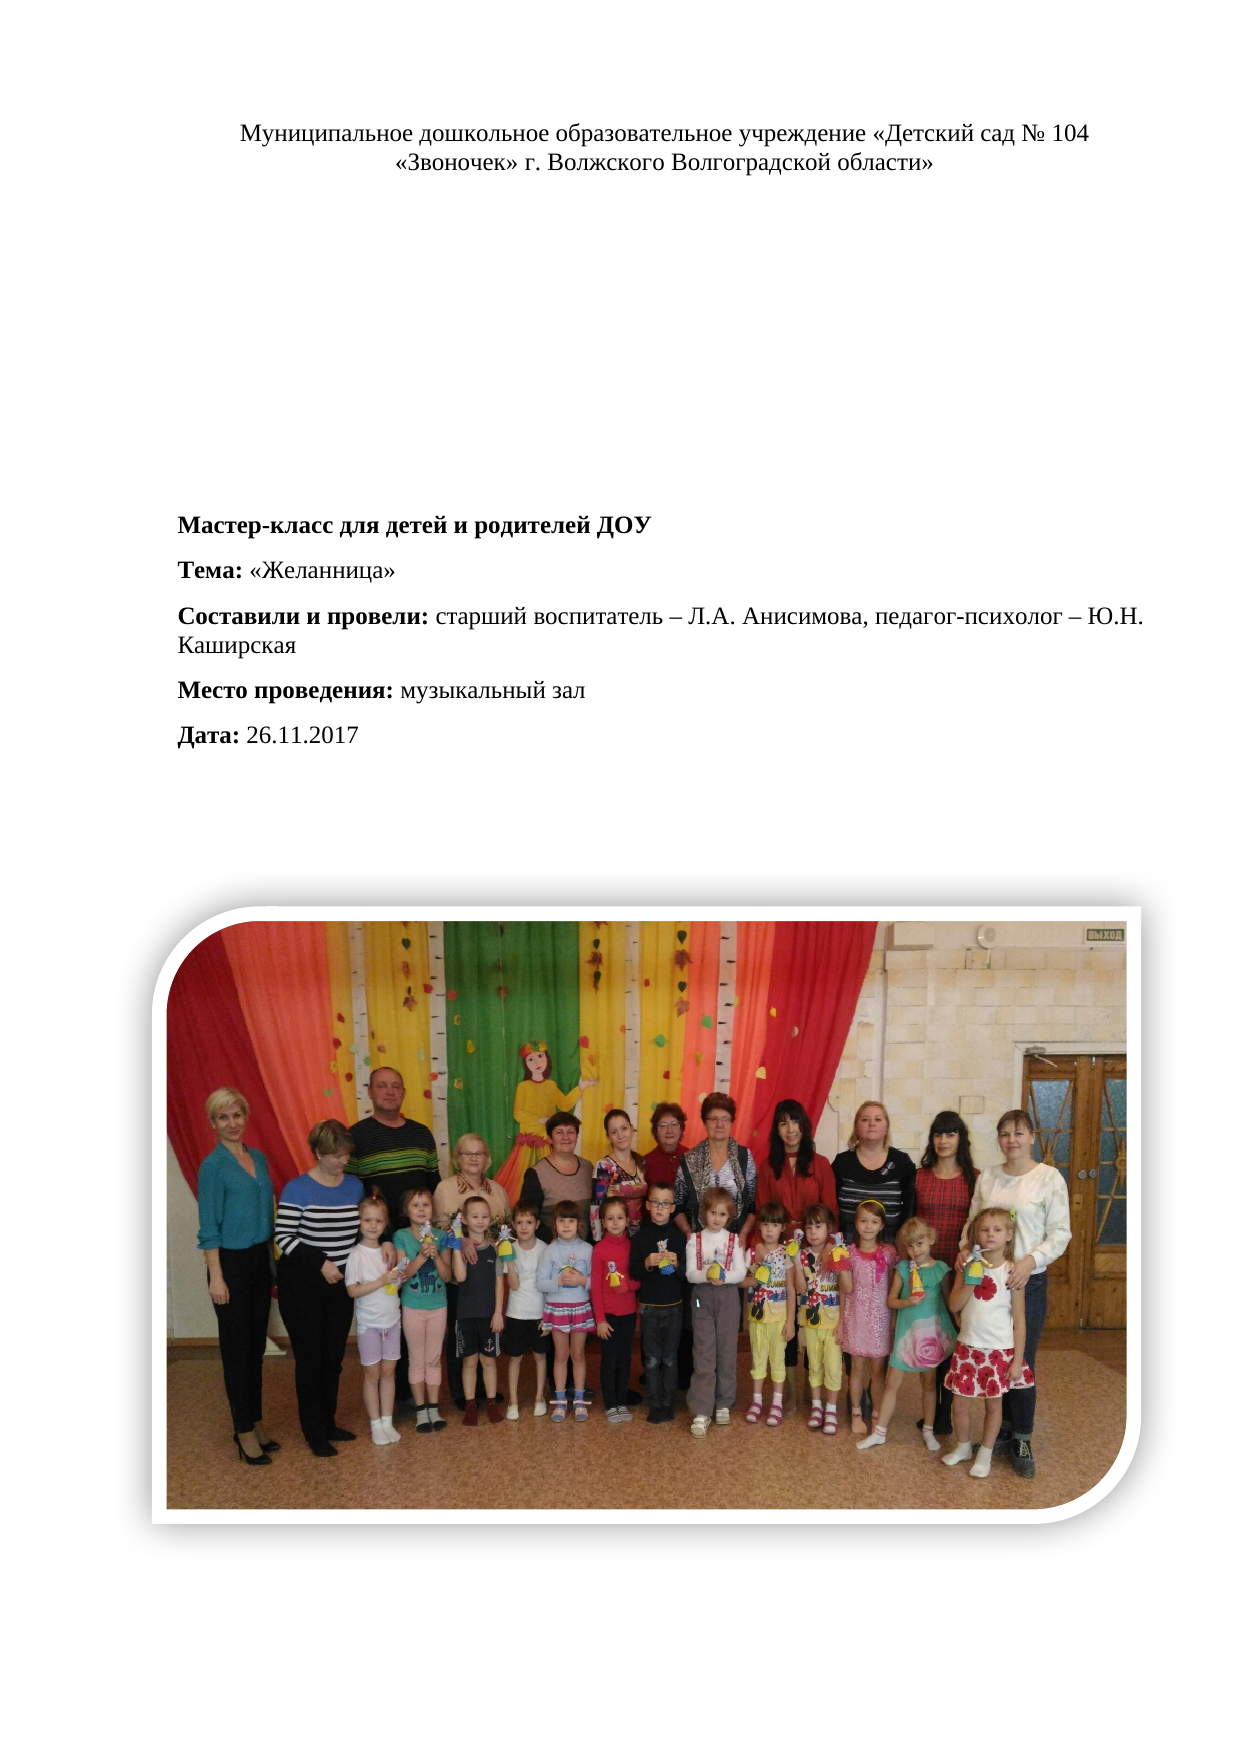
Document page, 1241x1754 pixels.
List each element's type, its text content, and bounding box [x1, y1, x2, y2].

text Муниципальное дошкольное образовательное учреждение «Детский сад № 104 «Звоночек» г. Волжского Волгоградской области» [177, 118, 1152, 176]
text Тема: «Желанница» [177, 556, 1152, 584]
picture [167, 922, 1126, 1509]
text Мастер-класс для детей и родителей ДОУ [177, 510, 1152, 539]
text Место проведения: музыкальный зал [177, 675, 1152, 704]
text Составили и провели: старший воспитатель – Л.А. Анисимова, педагог-психолог – Ю.Н. Каширская [177, 601, 1152, 658]
text Дата: 26.11.2017 [177, 721, 1152, 749]
